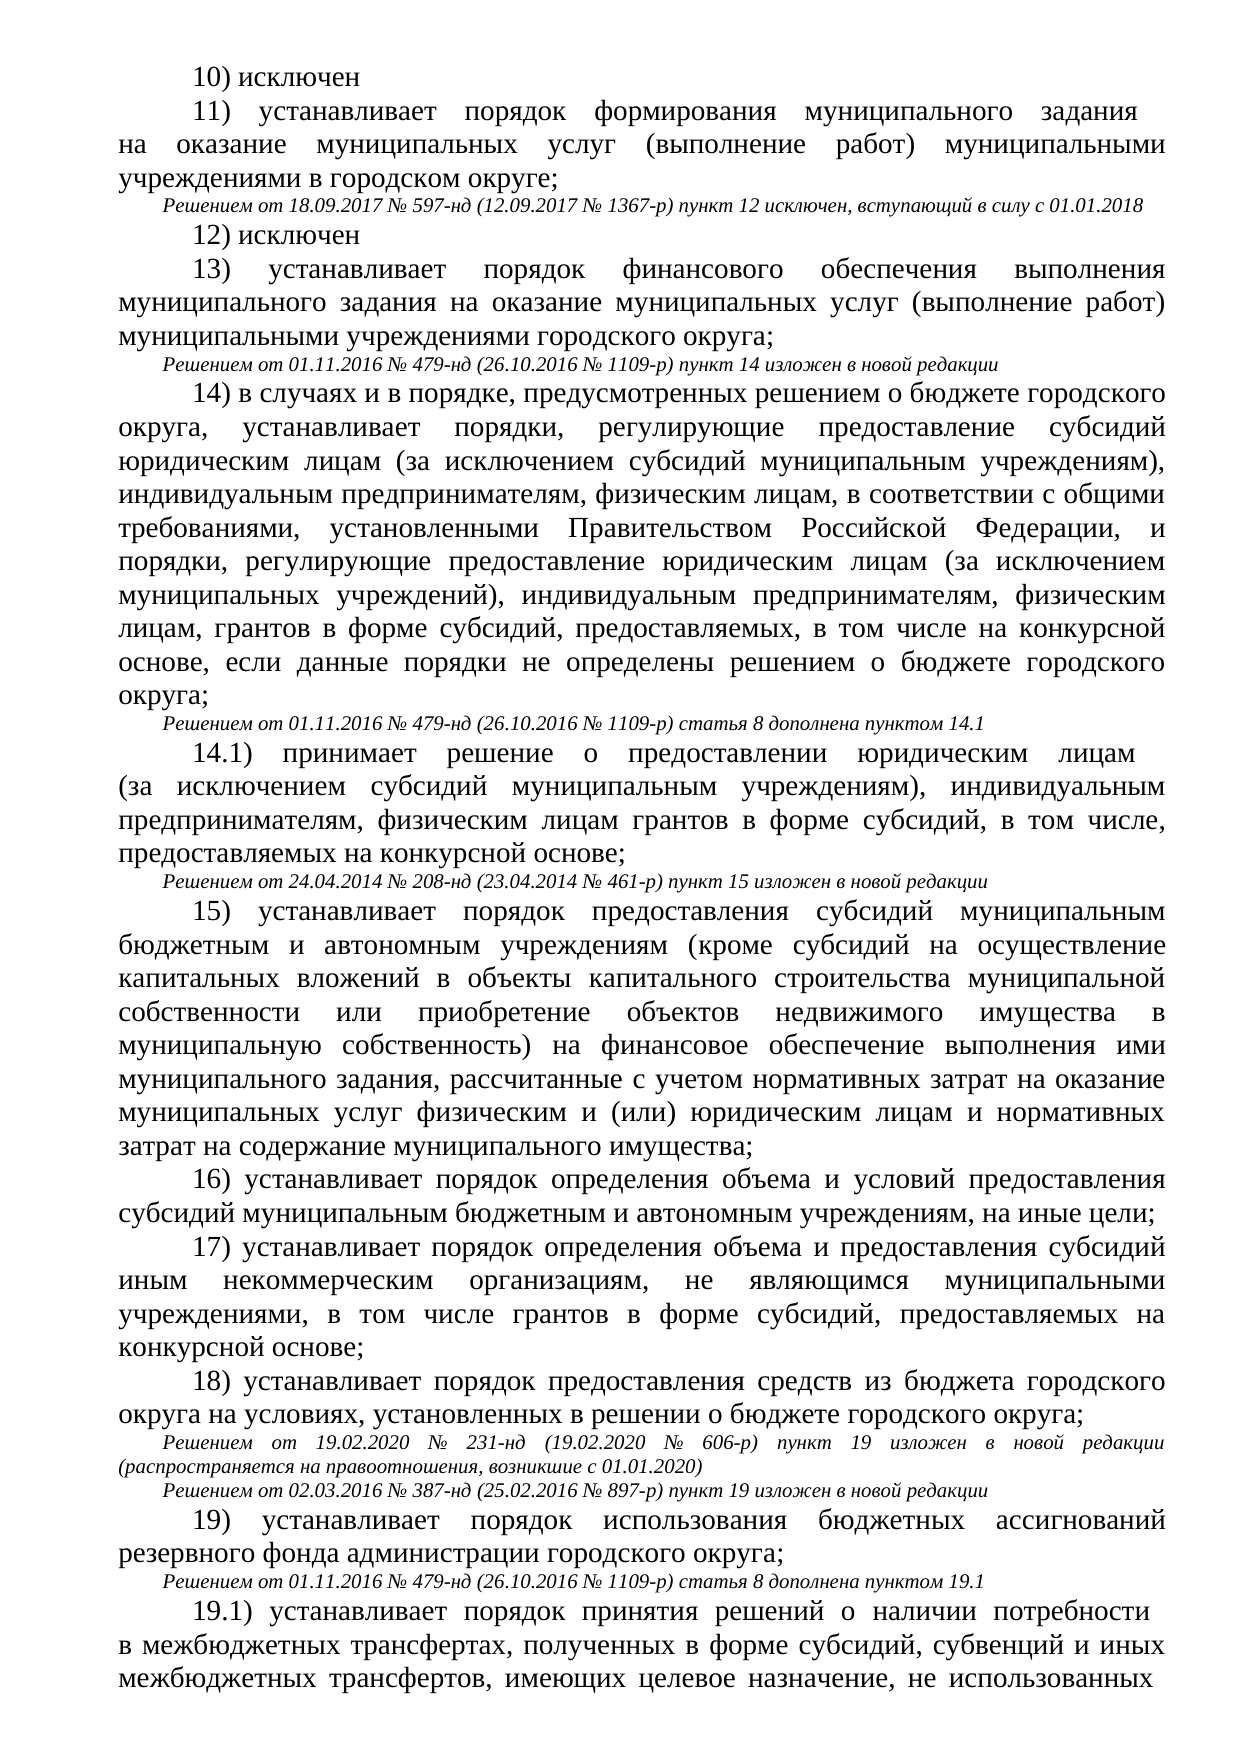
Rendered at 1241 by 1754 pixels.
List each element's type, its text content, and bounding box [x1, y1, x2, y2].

text 10) исключен [118, 59, 1167, 93]
text Решением от 19.02.2020 № 231-нд (19.02.2020 № 606-р) пункт 19 изложен в новой редакции (распространяется на правоотношения, возникшие с 01.01.2020) [118, 1430, 1167, 1478]
text Решением от 02.03.2016 № 387-нд (25.02.2016 № 897-р) пункт 19 изложен в новой редакции [118, 1478, 1167, 1502]
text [118, 1593, 1167, 1694]
text Решением от 24.04.2014 № 208-нд (23.04.2014 № 461-р) пункт 15 изложен в новой редакции [118, 869, 1167, 893]
text 11) устанавливает порядок формирования муниципального задания на оказание муниципальных услуг (выполнение работ) муниципальными учреждениями в городском округе; [118, 93, 1167, 193]
text Решением от 01.11.2016 № 479-нд (26.10.2016 № 1109-р) пункт 14 изложен в новой редакции [118, 351, 1167, 376]
text Решением от 01.11.2016 № 479-нд (26.10.2016 № 1109-р) статья 8 дополнена пунктом 14.1 [118, 711, 1167, 735]
text Решением от 01.11.2016 № 479-нд (26.10.2016 № 1109-р) статья 8 дополнена пунктом 19.1 [118, 1569, 1167, 1593]
text 17) устанавливает порядок определения объема и предоставления субсидий иным некоммерческим организациям, не являющимся муниципальными учреждениями, в том числе грантов в форме субсидий, предоставляемых на конкурсной основе; [118, 1229, 1167, 1363]
text 13) устанавливает порядок финансового обеспечения выполнения муниципального задания на оказание муниципальных услуг (выполнение работ) муниципальными учреждениями городского округа; [118, 251, 1167, 351]
text 12) исключен [118, 217, 1167, 251]
text 15) устанавливает порядок предоставления субсидий муниципальным бюджетным и автономным учреждениям (кроме субсидий на осуществление капитальных вложений в объекты капитального строительства муниципальной собственности или приобретение объектов недвижимого имущества в муниципальную собственность) на финансовое обеспечение выполнения ими муниципального задания, рассчитанные с учетом нормативных затрат на оказание муниципальных услуг физическим и (или) юридическим лицам и нормативных затрат на содержание муниципального имущества; [118, 893, 1167, 1162]
text Решением от 18.09.2017 № 597-нд (12.09.2017 № 1367-р) пункт 12 исключен, вступающий в силу с 01.01.2018 [118, 193, 1167, 217]
text 14) в случаях и в порядке, предусмотренных решением о бюджете городского округа, устанавливает порядки, регулирующие предоставление субсидий юридическим лицам (за исключением субсидий муниципальным учреждениям), индивидуальным предпринимателям, физическим лицам, в соответствии с общими требованиями, установленными Правительством Российской Федерации, и порядки, регулирующие предоставление юридическим лицам (за исключением муниципальных учреждений), индивидуальным предпринимателям, физическим лицам, грантов в форме субсидий, предоставляемых, в том числе на конкурсной основе, если данные порядки не определены решением о бюджете городского округа; [118, 376, 1167, 711]
text 19) устанавливает порядок использования бюджетных ассигнований резервного фонда администрации городского округа; [118, 1502, 1167, 1569]
text 14.1) принимает решение о предоставлении юридическим лицам (за исключением субсидий муниципальным учреждениям), индивидуальным предпринимателям, физическим лицам грантов в форме субсидий, в том числе, предоставляемых на конкурсной основе; [118, 735, 1167, 869]
text 16) устанавливает порядок определения объема и условий предоставления субсидий муниципальным бюджетным и автономным учреждениям, на иные цели; [118, 1162, 1167, 1229]
text 18) устанавливает порядок предоставления средств из бюджета городского округа на условиях, установленных в решении о бюджете городского округа; [118, 1363, 1167, 1430]
